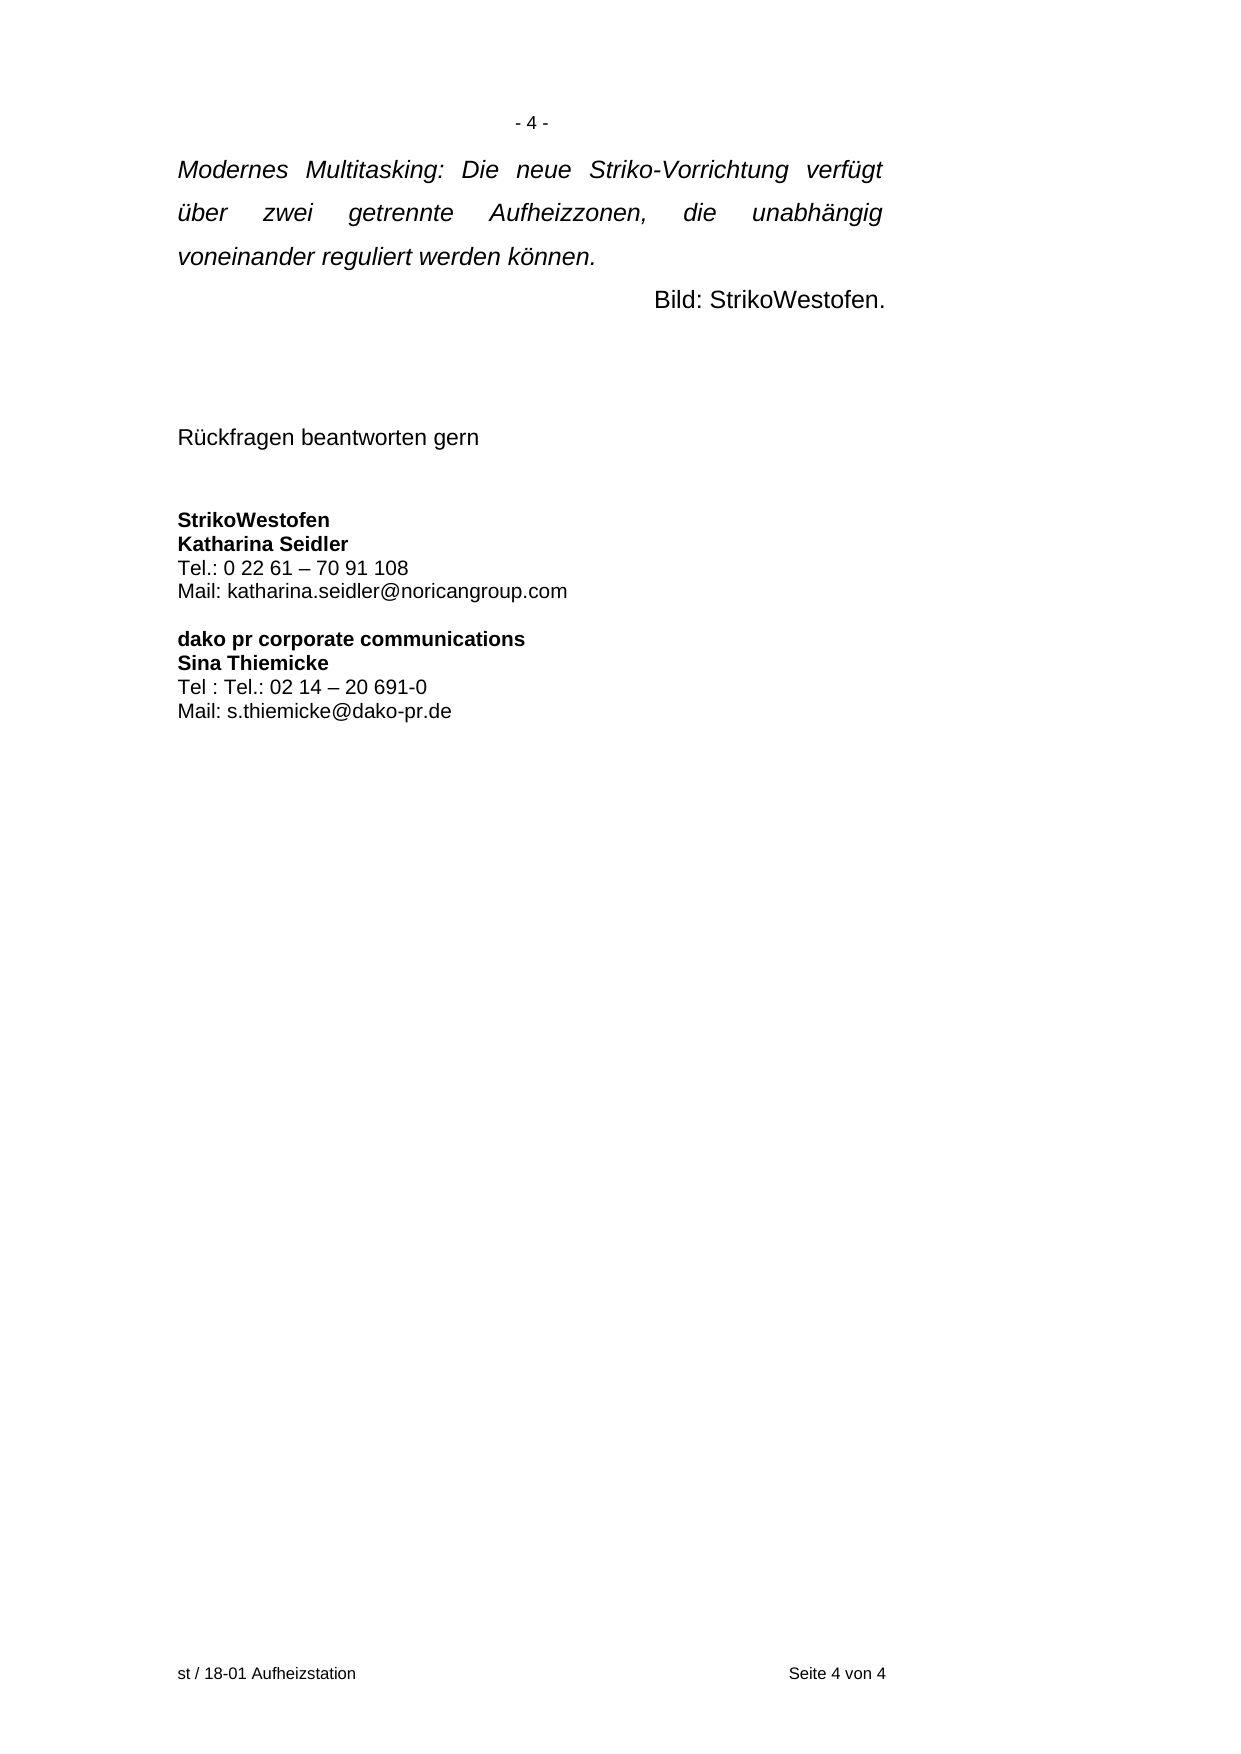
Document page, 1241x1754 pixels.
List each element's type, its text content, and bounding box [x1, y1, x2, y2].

text dako pr corporate communications Sina Thiemicke Tel : Tel.: 02 14 – 20 691-0 Mail: s.thiemicke@dako-pr.de [177, 627, 886, 723]
text Rückfragen beantworten gern [177, 424, 886, 450]
text Katharina Seidler [177, 531, 945, 555]
text Tel.: 0 22 61 – 70 91 108 [177, 555, 886, 579]
text Modernes Multitasking: Die neue Striko-Vorrichtung verfügt über zwei getrennte Aufheizzonen, die unabhängig voneinander reguliert werden können. [177, 155, 886, 270]
subtitle StrikoWestofen [177, 507, 886, 531]
text Bild: StrikoWestofen. [177, 285, 886, 313]
text Mail: katharina.seidler@noricangroup.com [177, 579, 886, 603]
